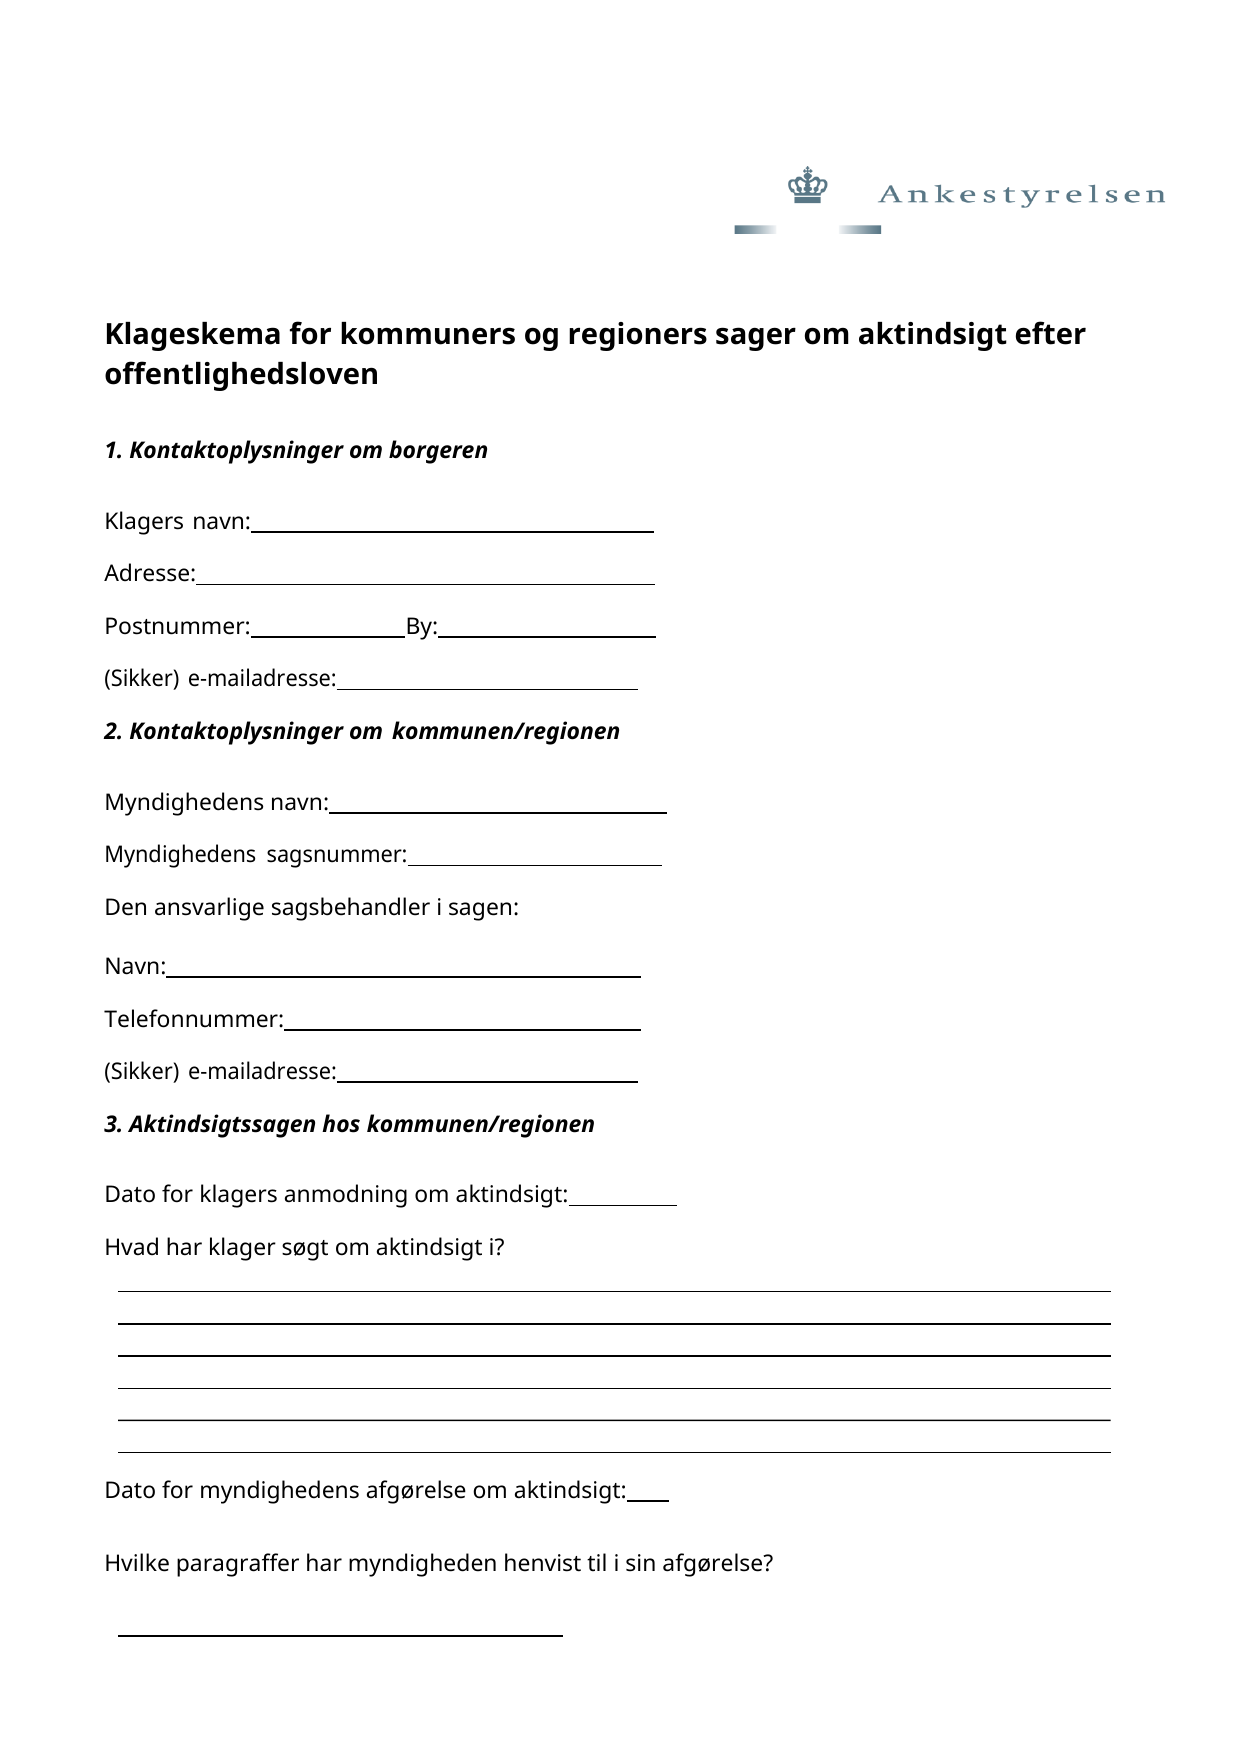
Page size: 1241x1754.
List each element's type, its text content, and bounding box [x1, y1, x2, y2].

text Hvilke paragraffer har myndigheden henvist til i sin afgørelse? [104, 1547, 1165, 1607]
text Hvad har klager søgt om aktindsigt i? [104, 1231, 1165, 1262]
subtitle 3. Aktindsigtssagen hos kommunen/regionen [104, 1107, 1165, 1139]
text Den ansvarlige sagsbehandler i sagen: [104, 891, 1165, 950]
text Dato for klagers anmodning om aktindsigt: [104, 1178, 1165, 1210]
text Myndighedens sagsnummer: [104, 838, 1165, 869]
text Klagers navn: [104, 505, 1165, 536]
text Postnummer: By: [104, 610, 1165, 641]
text Myndighedens navn: [104, 786, 1165, 817]
text (Sikker) e-mailadresse: [104, 662, 1165, 693]
picture [734, 166, 1166, 234]
text Adresse: [104, 557, 1165, 588]
text Dato for myndighedens afgørelse om aktindsigt: [104, 1473, 1165, 1505]
text (Sikker) e-mailadresse: [104, 1055, 1165, 1086]
text Telefonnummer: [104, 1002, 1165, 1034]
subtitle 1. Kontaktoplysninger om borgeren [104, 434, 1165, 465]
subtitle 2. Kontaktoplysninger om kommunen/regionen [104, 715, 1165, 746]
text Navn: [104, 950, 1165, 981]
text Klageskema for kommuners og regioners sager om aktindsigt efter offentlighedsloven [104, 313, 1165, 393]
